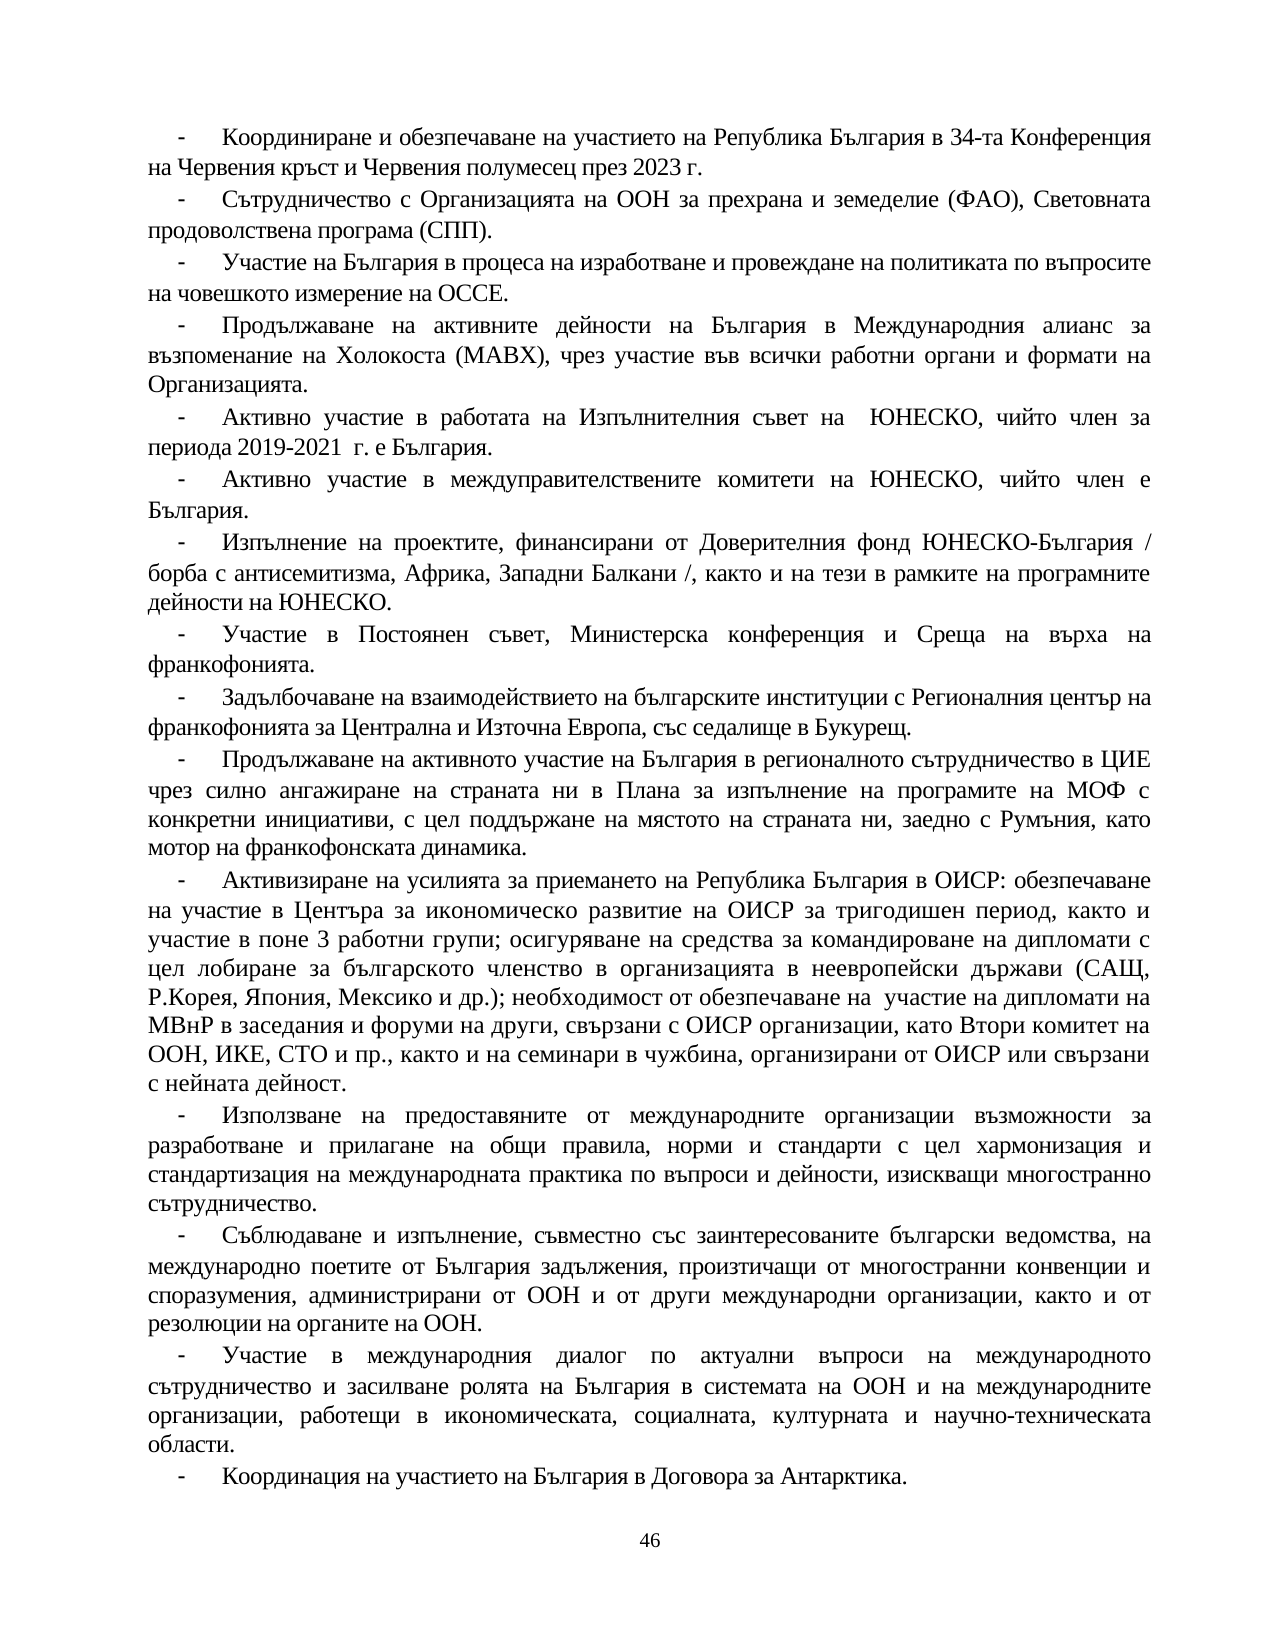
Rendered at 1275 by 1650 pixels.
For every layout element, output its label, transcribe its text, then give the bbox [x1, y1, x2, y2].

list Активно участие в работата на Изпълнителния съвет на ЮНЕСКО, чийто член за периода 2019-2021 г. е България. [148, 398, 1152, 461]
list Активизиране на усилията за приемането на Република България в ОИСР: обезпечаване на участие в Центъра за икономическо развитие на ОИСР за тригодишен период, както и участие в поне 3 работни групи; осигуряване на средства за командироване на дипломати с цел лобиране за българското членство в организацията в неевропейски държави (САЩ, Р.Корея, Япония, Мексико и др.); необходимост от обезпечаване на участие на дипломати на МВнР в заседания и форуми на други, свързани с ОИСР организации, като Втори комитет на ООН, ИКЕ, СТО и пр., както и на семинари в чужбина, организирани от ОИСР или свързани с нейната дейност. [148, 861, 1152, 1097]
list Продължаване на активното участие на България в регионалното сътрудничество в ЦИЕ чрез силно ангажиране на страната ни в Плана за изпълнение на програмите на МОФ с конкретни инициативи, с цел поддържане на мястото на страната ни, заедно с Румъния, като мотор на франкофонската динамика. [148, 741, 1152, 861]
list Участие в Постоянен съвет, Министерска конференция и Среща на върха на франкофонията. [148, 615, 1152, 678]
list Изпълнение на проектите, финансирани от Доверителния фонд ЮНЕСКО-България / борба с антисемитизма, Африка, Западни Балкани /, както и на тези в рамките на програмните дейности на ЮНЕСКО. [148, 524, 1152, 615]
list Координиране и обезпечаване на участието на Република България в 34-та Конференция на Червения кръст и Червения полумесец през 2023 г. [148, 118, 1152, 181]
list Продължаване на активните дейности на България в Международния алианс за възпоменание на Холокоста (МАВХ), чрез участие във всички работни органи и формати на Организацията. [148, 307, 1152, 398]
list Сътрудничество с Организацията на ООН за прехрана и земеделие (ФАО), Световната продоволствена програма (СПП). [148, 181, 1152, 244]
list Активно участие в междуправителствените комитети на ЮНЕСКО, чийто член е България. [148, 461, 1152, 524]
list Участие на България в процеса на изработване и провеждане на политиката по въпросите на човешкото измерение на ОССЕ. [148, 244, 1152, 307]
list Участие в международния диалог по актуални въпроси на международното сътрудничество и засилване ролята на България в системата на ООН и на международните организации, работещи в икономическата, социалната, културната и научно-техническата области. [148, 1337, 1152, 1457]
list Задълбочаване на взаимодействието на българските институции с Регионалния център на франкофонията за Централна и Източна Европа, със седалище в Букурещ. [148, 678, 1152, 741]
list Съблюдаване и изпълнение, съвместно със заинтересованите български ведомства, на международно поетите от България задължения, произтичащи от многостранни конвенции и споразумения, администрирани от ООН и от други международни организации, както и от резолюции на органите на ООН. [148, 1217, 1152, 1337]
list Използване на предоставяните от международните организации възможности за разработване и прилагане на общи правила, норми и стандарти с цел хармонизация и стандартизация на международната практика по въпроси и дейности, изискващи многостранно сътрудничество. [148, 1097, 1152, 1217]
list Координация на участието на България в Договора за Антарктика. [148, 1457, 1152, 1492]
